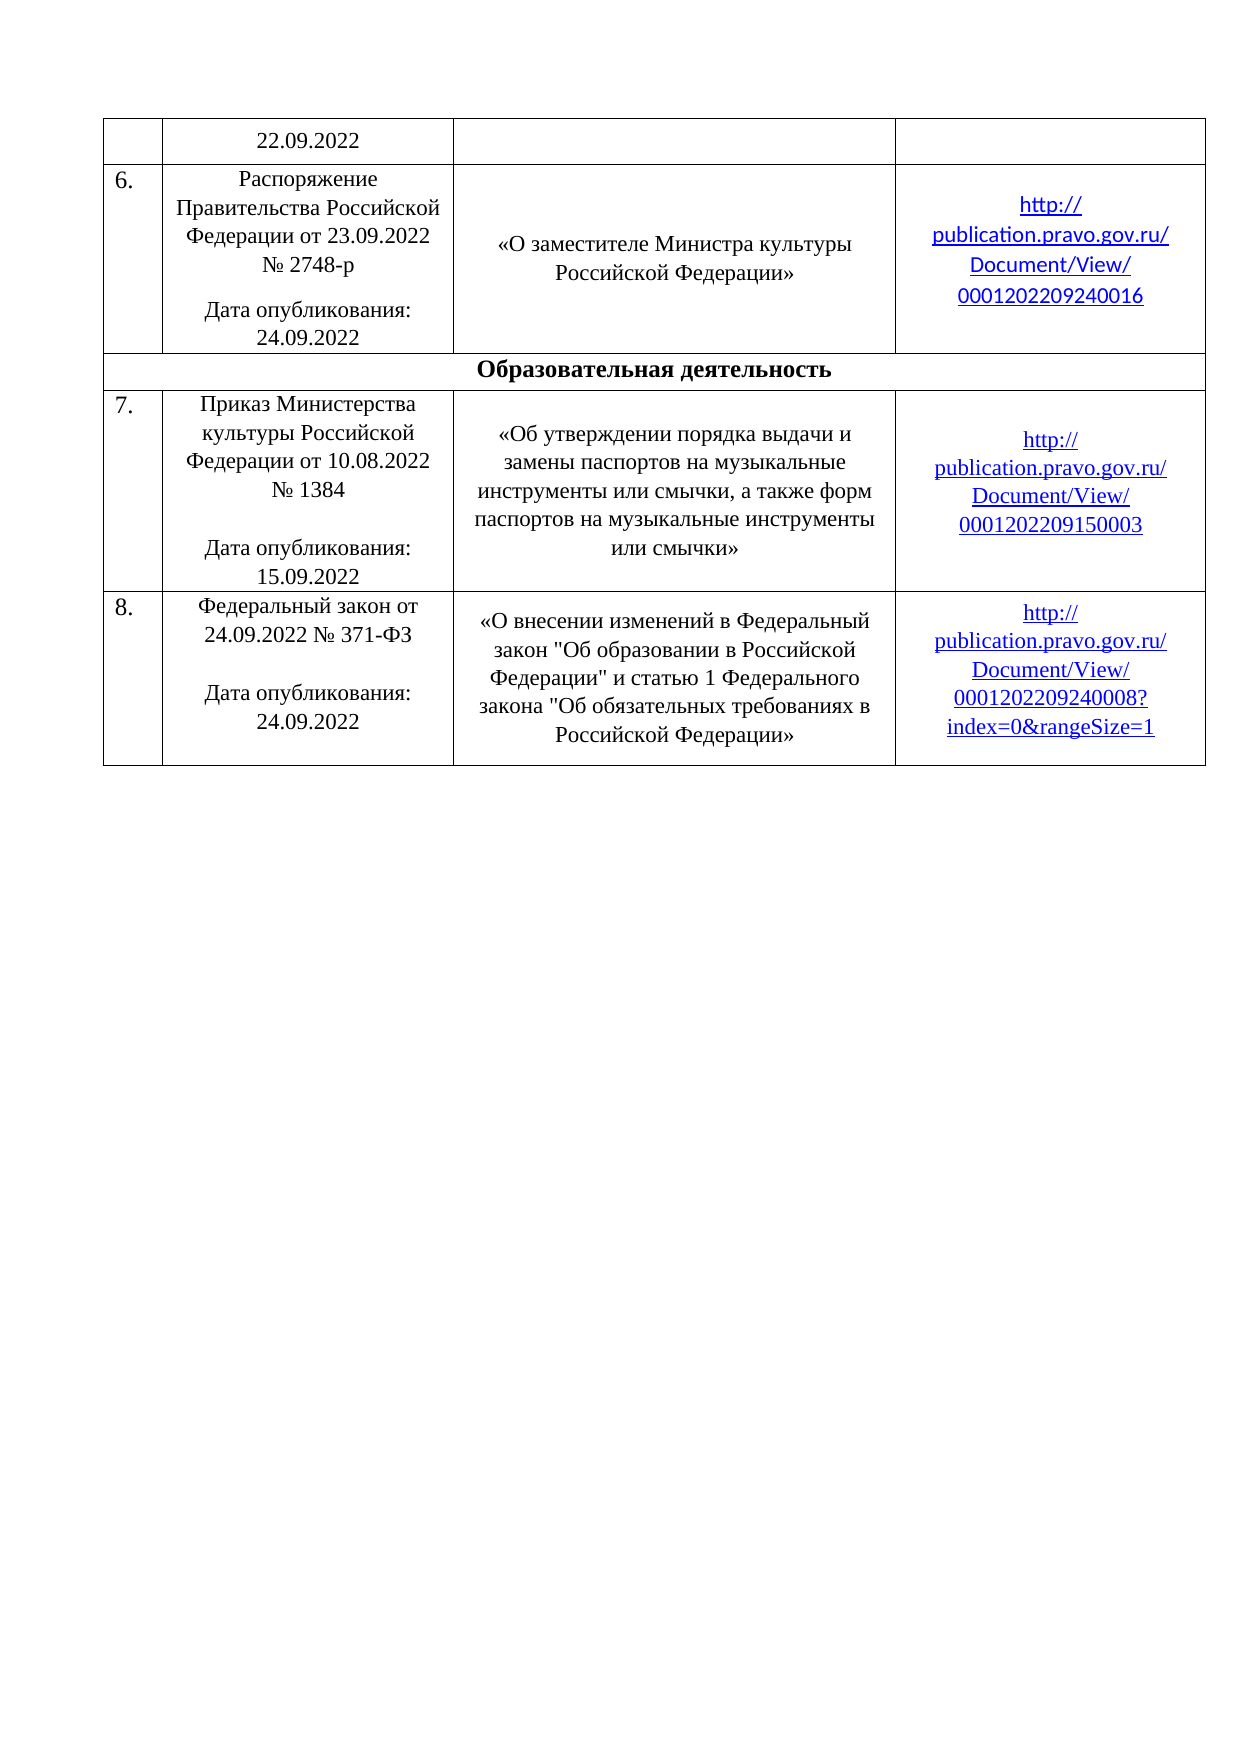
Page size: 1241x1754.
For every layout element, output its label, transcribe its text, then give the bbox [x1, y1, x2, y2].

table_cell Приказ Министерства культуры Российской Федерации от 11.08.2022 № 1392 Дата опубликования: 22.09.2022 [163, 119, 453, 164]
table_cell Приказ Министерства культуры Российской Федерации от 10.08.2022 № 1384 Дата опубликования: 15.09.2022 [163, 391, 453, 591]
table_cell [104, 391, 162, 591]
table_cell [104, 119, 162, 164]
table_cell «Об утверждении порядка выдачи и замены паспортов на музыкальные инструменты или смычки, а также форм паспортов на музыкальные инструменты или смычки» [454, 391, 895, 591]
table_cell http://publication.pravo.gov.ru/Document/View/0001202209240008?index=0&rangeSize=1 [896, 592, 1205, 764]
table_cell [104, 165, 162, 353]
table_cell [896, 119, 1205, 164]
table_cell Федеральный закон от 24.09.2022 № 371-ФЗ Дата опубликования: 24.09.2022 [163, 592, 453, 764]
table_cell Распоряжение Правительства Российской Федерации от 23.09.2022 № 2748-р Дата опубликования: 24.09.2022 [163, 165, 453, 353]
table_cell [454, 119, 895, 164]
table_cell «О внесении изменений в Федеральный закон "Об образовании в Российской Федерации" и статью 1 Федерального закона "Об обязательных требованиях в Российской Федерации» [454, 592, 895, 764]
table_cell http://publication.pravo.gov.ru/Document/View/0001202209150003 [896, 391, 1205, 591]
table_cell [104, 592, 162, 764]
table_cell http://publication.pravo.gov.ru/Document/View/0001202209240016 [896, 165, 1205, 353]
table_cell «О заместителе Министра культуры Российской Федерации» [454, 165, 895, 353]
table_cell Образовательная деятельность [104, 354, 1205, 389]
